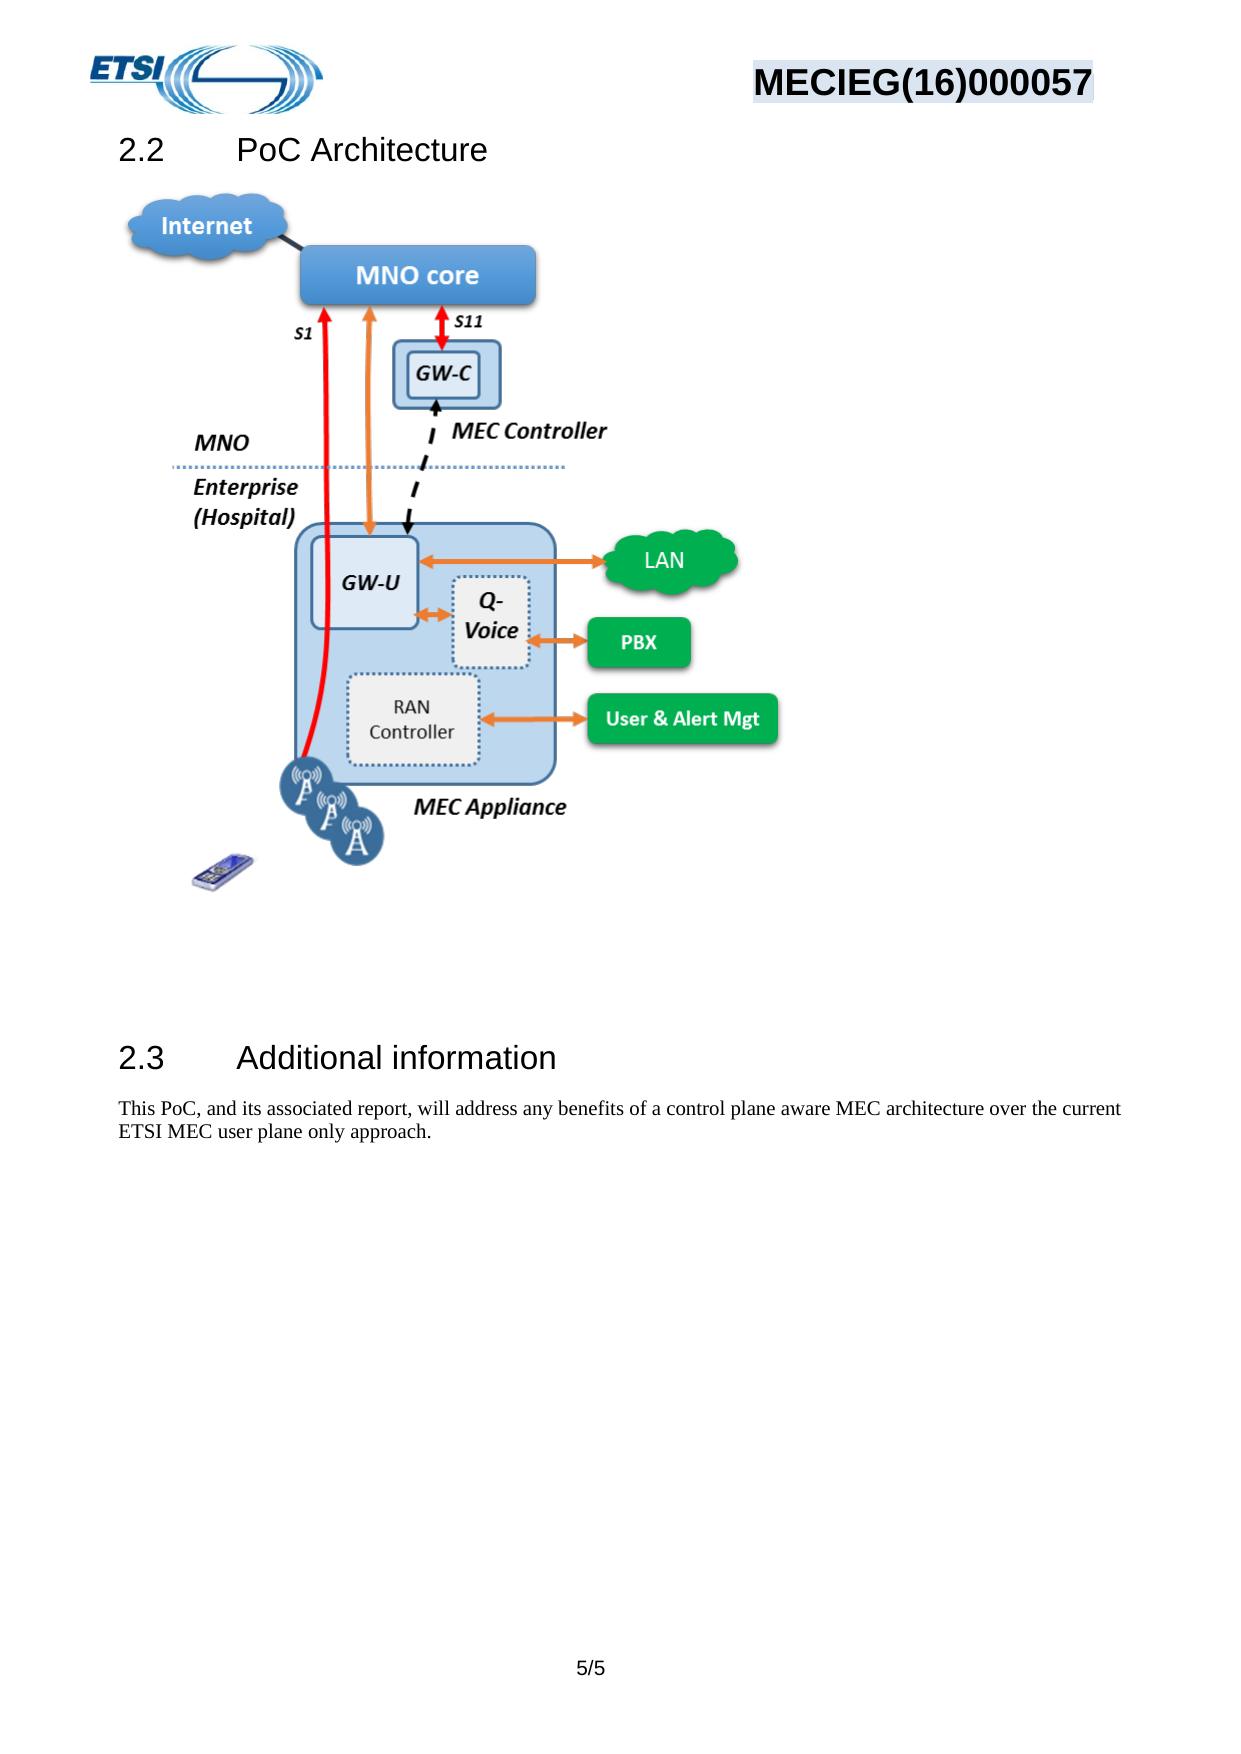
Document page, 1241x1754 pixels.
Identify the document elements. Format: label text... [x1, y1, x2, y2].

subtitle 2.2 PoC Architecture [118, 130, 1122, 168]
picture [118, 187, 788, 906]
picture [88, 44, 323, 113]
subtitle 2.3 Additional information [118, 1038, 1122, 1077]
text This PoC, and its associated report, will address any benefits of a control plane aware MEC architecture over the current ETSI MEC user plane only approach. [118, 1095, 1122, 1143]
